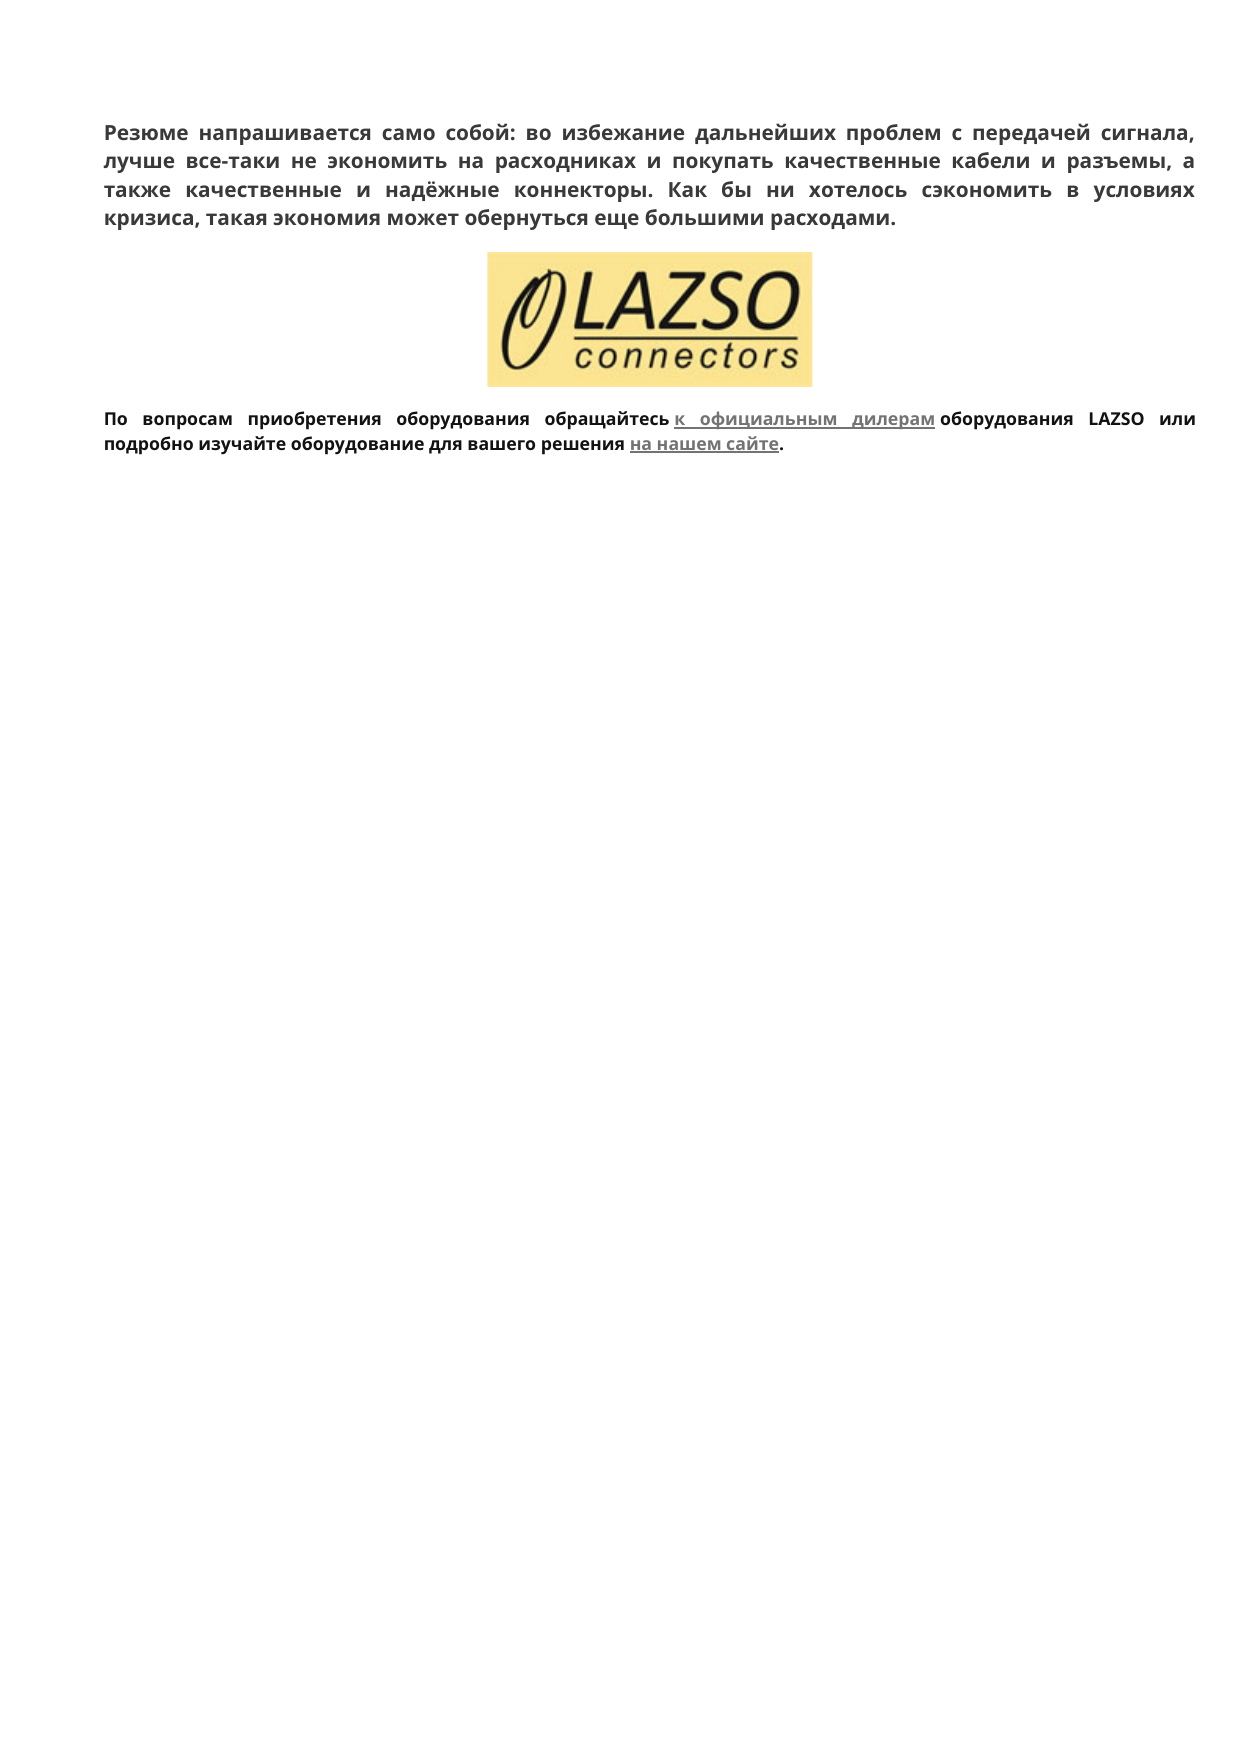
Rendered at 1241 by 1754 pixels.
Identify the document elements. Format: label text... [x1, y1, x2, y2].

text По вопросам приобретения оборудования обращайтесь к официальным дилерам оборудования LAZSO или подробно изучайте оборудование для вашего решения на нашем сайте. [103, 407, 1196, 455]
picture [487, 252, 813, 387]
subtitle Резюме напрашивается само собой: во избежание дальнейших проблем с передачей сигнала, лучше все-таки не экономить на расходниках и покупать качественные кабели и разъемы, а также качественные и надёжные коннекторы. Как бы ни хотелось сэкономить в условиях кризиса, такая экономия может обернуться еще большими расходами. [103, 118, 1196, 232]
